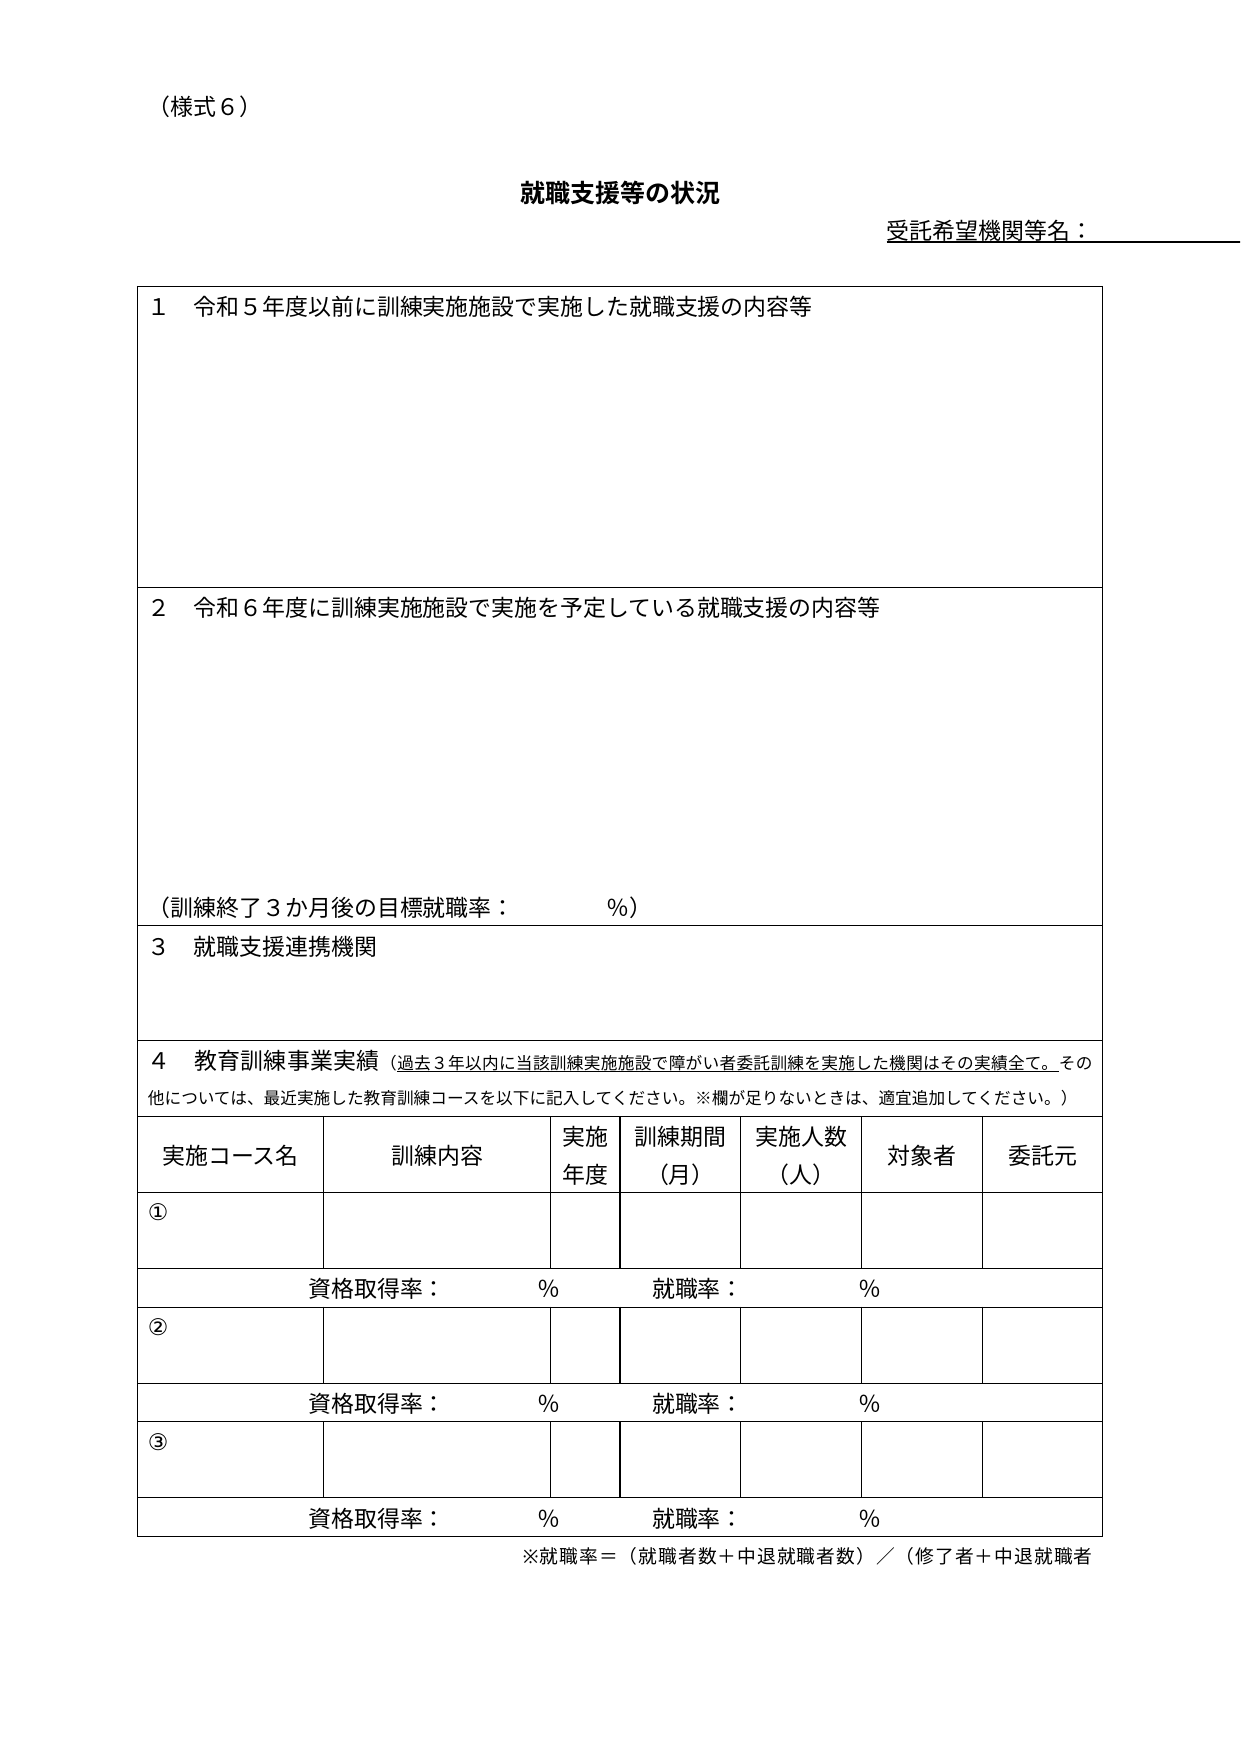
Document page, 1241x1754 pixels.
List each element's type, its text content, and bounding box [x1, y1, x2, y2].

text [148, 1537, 1092, 1574]
table_cell 実施コース名 [138, 1117, 323, 1192]
table_cell [324, 1308, 550, 1383]
table_cell ③ [138, 1422, 323, 1497]
table_cell ② [138, 1308, 323, 1383]
table_cell [551, 1193, 619, 1268]
table_cell [741, 1422, 861, 1497]
table_cell [551, 1422, 619, 1497]
table_cell 実施人数 （人） [741, 1117, 861, 1192]
table_cell [741, 1308, 861, 1383]
table_cell 実施年度 [551, 1117, 619, 1192]
table_cell [621, 1308, 740, 1383]
table_cell [983, 1308, 1102, 1383]
table_cell [551, 1308, 619, 1383]
table_cell 訓練期間 （月） [621, 1117, 740, 1192]
table_cell ① [138, 1193, 323, 1268]
table_cell 委託元 [983, 1117, 1102, 1192]
table_header １ 令和５年度以前に訓練実施施設で実施した就職支援の内容等 [138, 287, 1102, 587]
table_cell ２ 令和６年度に訓練実施施設で実施を予定している就職支援の内容等 （訓練終了３か月後の目標就職率： ％） [138, 588, 1102, 925]
table_cell [621, 1193, 740, 1268]
table_cell [983, 1422, 1102, 1497]
table_cell 資格取得率： ％ 就職率： ％ [138, 1269, 1102, 1307]
table_cell [324, 1193, 550, 1268]
table_cell ４ 教育訓練事業実績（過去３年以内に当該訓練実施施設で障がい者委託訓練を実施した機関はその実績全て。その他については、最近実施した教育訓練コースを以下に記入してください。※欄が足りないときは、適宜追加してください。） [138, 1041, 1102, 1116]
table_cell 資格取得率： ％ 就職率： ％ [138, 1384, 1102, 1421]
table_cell 対象者 [862, 1117, 982, 1192]
table_cell [741, 1193, 861, 1268]
table_cell [862, 1422, 982, 1497]
table_cell [862, 1193, 982, 1268]
text 就職支援等の状況 [148, 173, 1092, 211]
table_cell ３ 就職支援連携機関 [138, 926, 1102, 1040]
table_cell [862, 1308, 982, 1383]
table_cell [324, 1422, 550, 1497]
text 受託希望機関等名： [148, 211, 1092, 248]
table_cell 訓練内容 [324, 1117, 550, 1192]
table_cell 資格取得率： ％ 就職率： ％ [138, 1498, 1102, 1536]
table_cell [983, 1193, 1102, 1268]
table_cell [621, 1422, 740, 1497]
